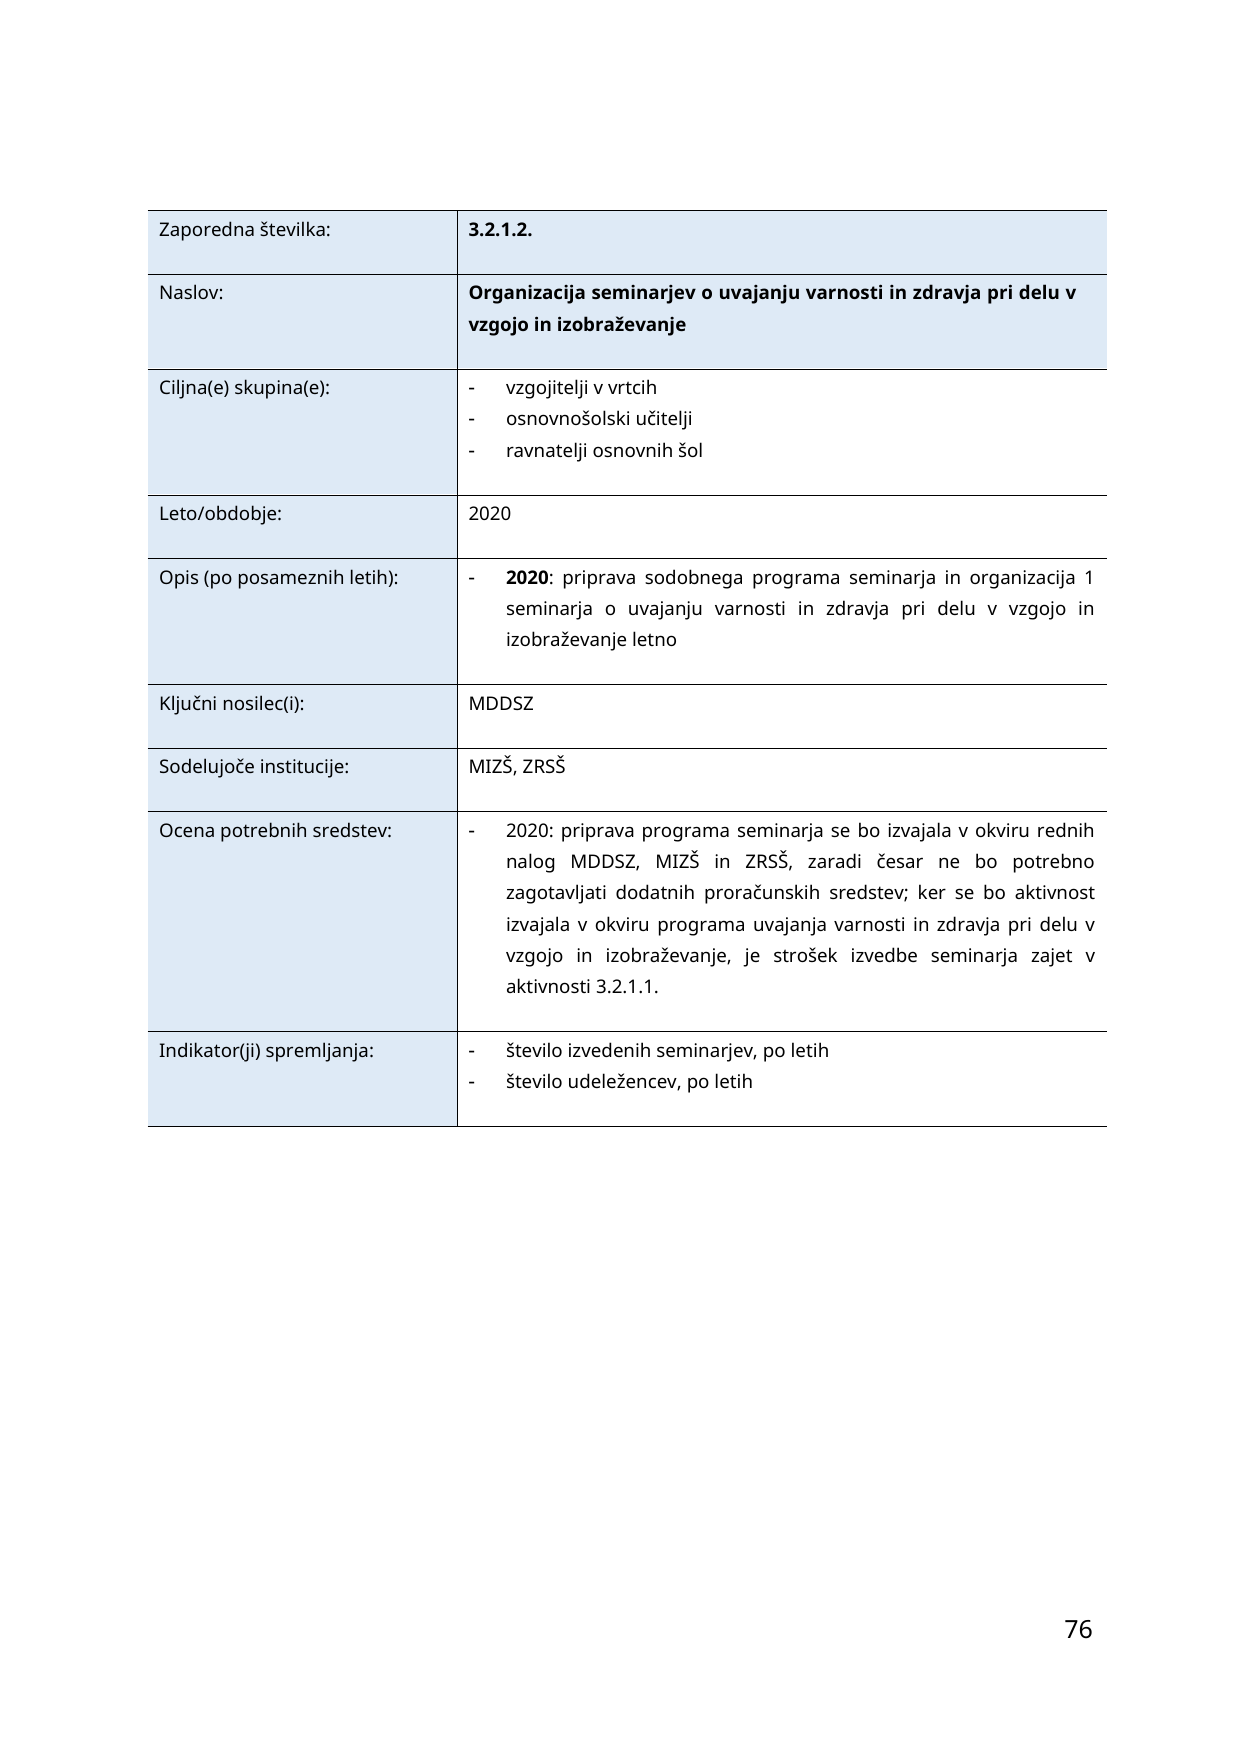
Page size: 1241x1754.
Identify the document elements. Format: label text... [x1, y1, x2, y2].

table_header Zaporedna številka: [148, 211, 457, 274]
table_cell Ključni nosilec(i): [148, 685, 457, 748]
table_cell Leto/obdobje: [148, 496, 457, 558]
table_cell Ciljna(e) skupina(e): [148, 370, 457, 494]
table_cell Indikator(ji) spremljanja: [148, 1032, 457, 1126]
table_cell MDDSZ [458, 685, 1107, 748]
table_cell Organizacija seminarjev o uvajanju varnosti in zdravja pri delu v vzgojo in izobraževanje [458, 275, 1107, 368]
table_cell vzgojitelji v vrtcih osnovnošolski učitelji ravnatelji osnovnih šol [458, 370, 1107, 494]
table_cell 2020: priprava programa seminarja se bo izvajala v okviru rednih nalog MDDSZ, MIZŠ in ZRSŠ, zaradi česar ne bo potrebno zagotavljati dodatnih proračunskih sredstev; ker se bo aktivnost izvajala v okviru programa uvajanja varnosti in zdravja pri delu v vzgojo in izobraževanje, je strošek izvedbe seminarja zajet v aktivnosti 3.2.1.1. [458, 812, 1107, 1031]
table_cell MIZŠ, ZRSŠ [458, 749, 1107, 811]
table_cell Naslov: [148, 275, 457, 368]
table_cell Sodelujoče institucije: [148, 749, 457, 811]
table_cell število izvedenih seminarjev, po letih število udeležencev, po letih [458, 1032, 1107, 1126]
table_cell 2020: priprava sodobnega programa seminarja in organizacija 1 seminarja o uvajanju varnosti in zdravja pri delu v vzgojo in izobraževanje letno [458, 559, 1107, 684]
table_cell 2020 [458, 496, 1107, 558]
table_header 3.2.1.2. [458, 211, 1107, 274]
table_cell Opis (po posameznih letih): [148, 559, 457, 684]
table_cell Ocena potrebnih sredstev: [148, 812, 457, 1031]
